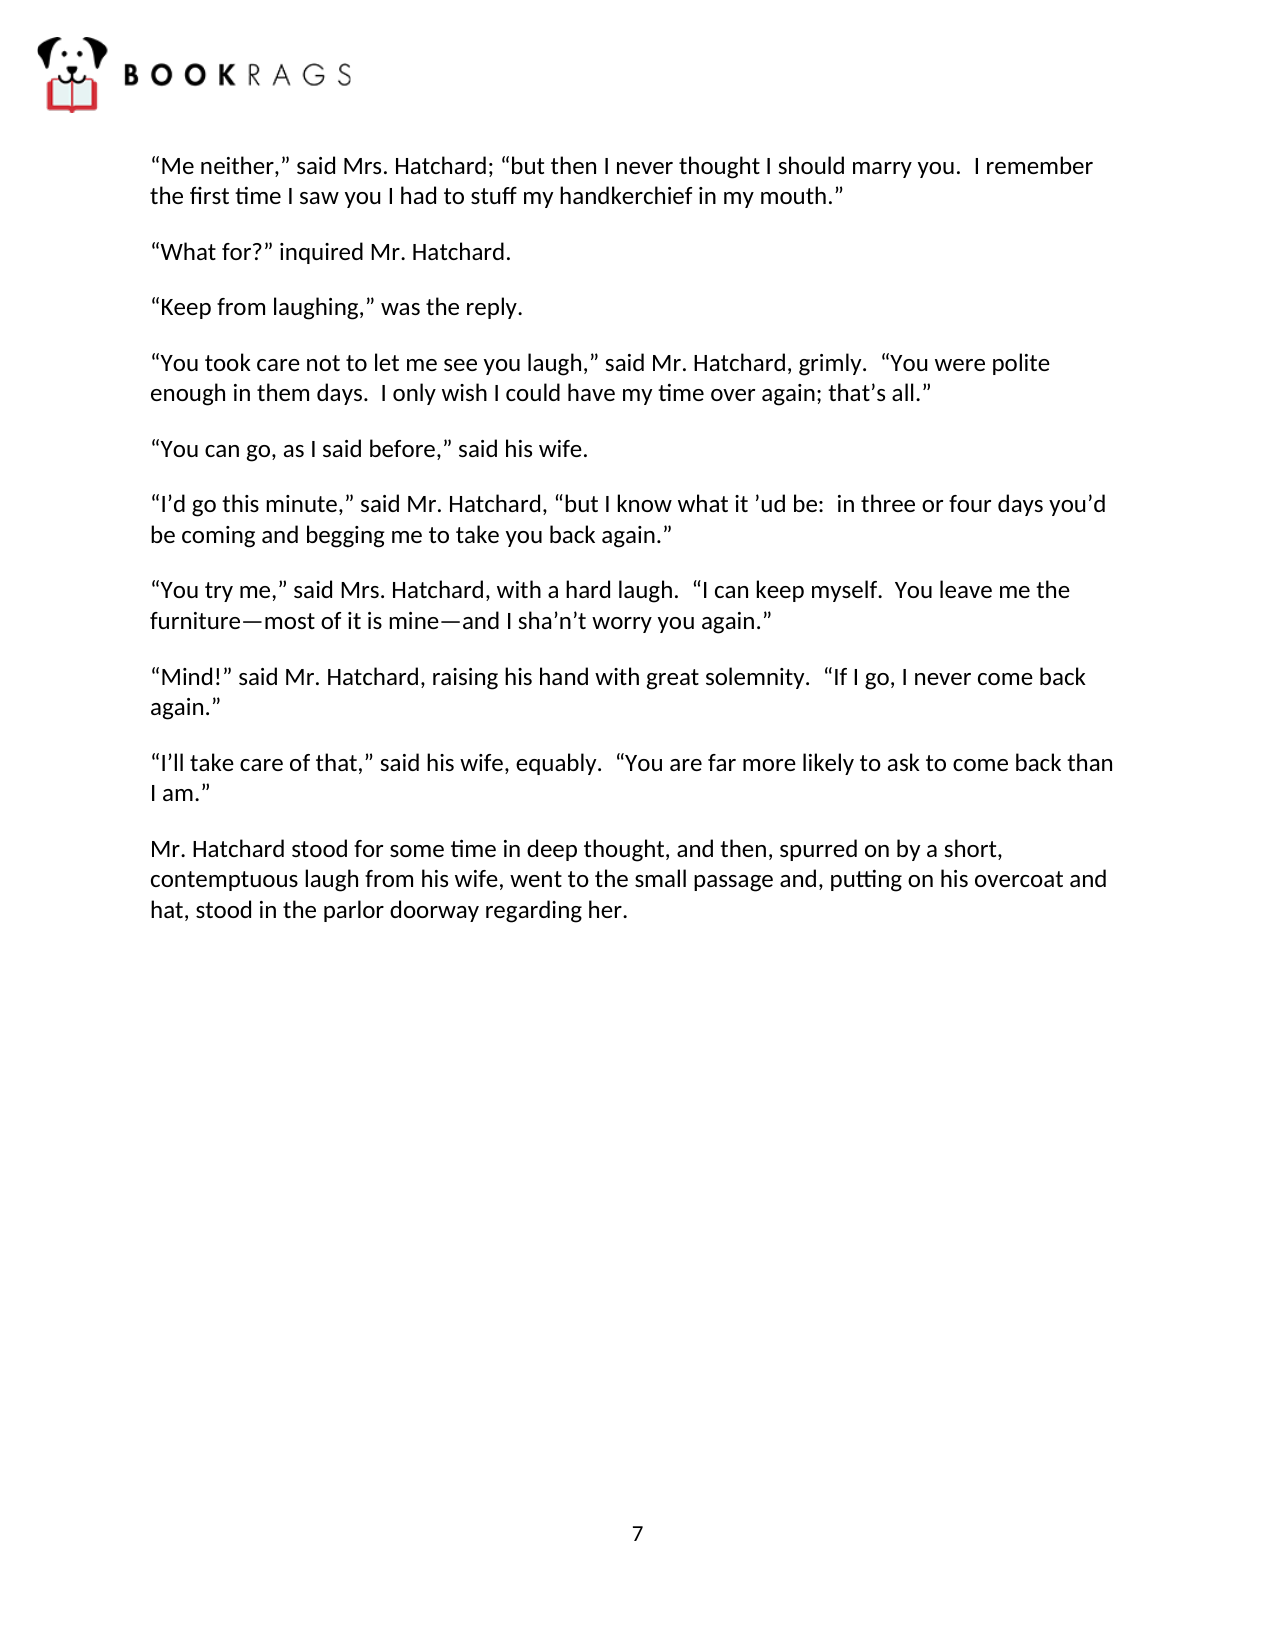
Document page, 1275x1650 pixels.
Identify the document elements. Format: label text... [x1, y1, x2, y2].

text “You can go, as I said before,” said his wife. [150, 433, 1125, 464]
text “I’ll take care of that,” said his wife, equably. “You are far more likely to ask to come back than I am.” [150, 747, 1125, 808]
text “Keep from laughing,” was the reply. [150, 292, 1125, 322]
text “I’d go this minute,” said Mr. Hatchard, “but I know what it ’ud be: in three or four days you’d be coming and begging me to take you back again.” [150, 489, 1125, 550]
text “Mind!” said Mr. Hatchard, raising his hand with great solemnity. “If I go, I never come back again.” [150, 661, 1125, 722]
text Mr. Hatchard stood for some time in deep thought, and then, spurred on by a short, contemptuous laugh from his wife, went to the small passage and, putting on his overcoat and hat, stood in the parlor doorway regarding her. [150, 833, 1125, 924]
text “You try me,” said Mrs. Hatchard, with a hard laugh. “I can keep myself. You leave me the furniture—­most of it is mine—­and I sha’n’t worry you again.” [150, 575, 1125, 636]
text “Me neither,” said Mrs. Hatchard; “but then I never thought I should marry you. I remember the first time I saw you I had to stuff my handkerchief in my mouth.” [150, 150, 1125, 211]
text “You took care not to let me see you laugh,” said Mr. Hatchard, grimly. “You were polite enough in them days. I only wish I could have my time over again; that’s all.” [150, 347, 1125, 408]
picture [37, 37, 351, 113]
text “What for?” inquired Mr. Hatchard. [150, 236, 1125, 267]
